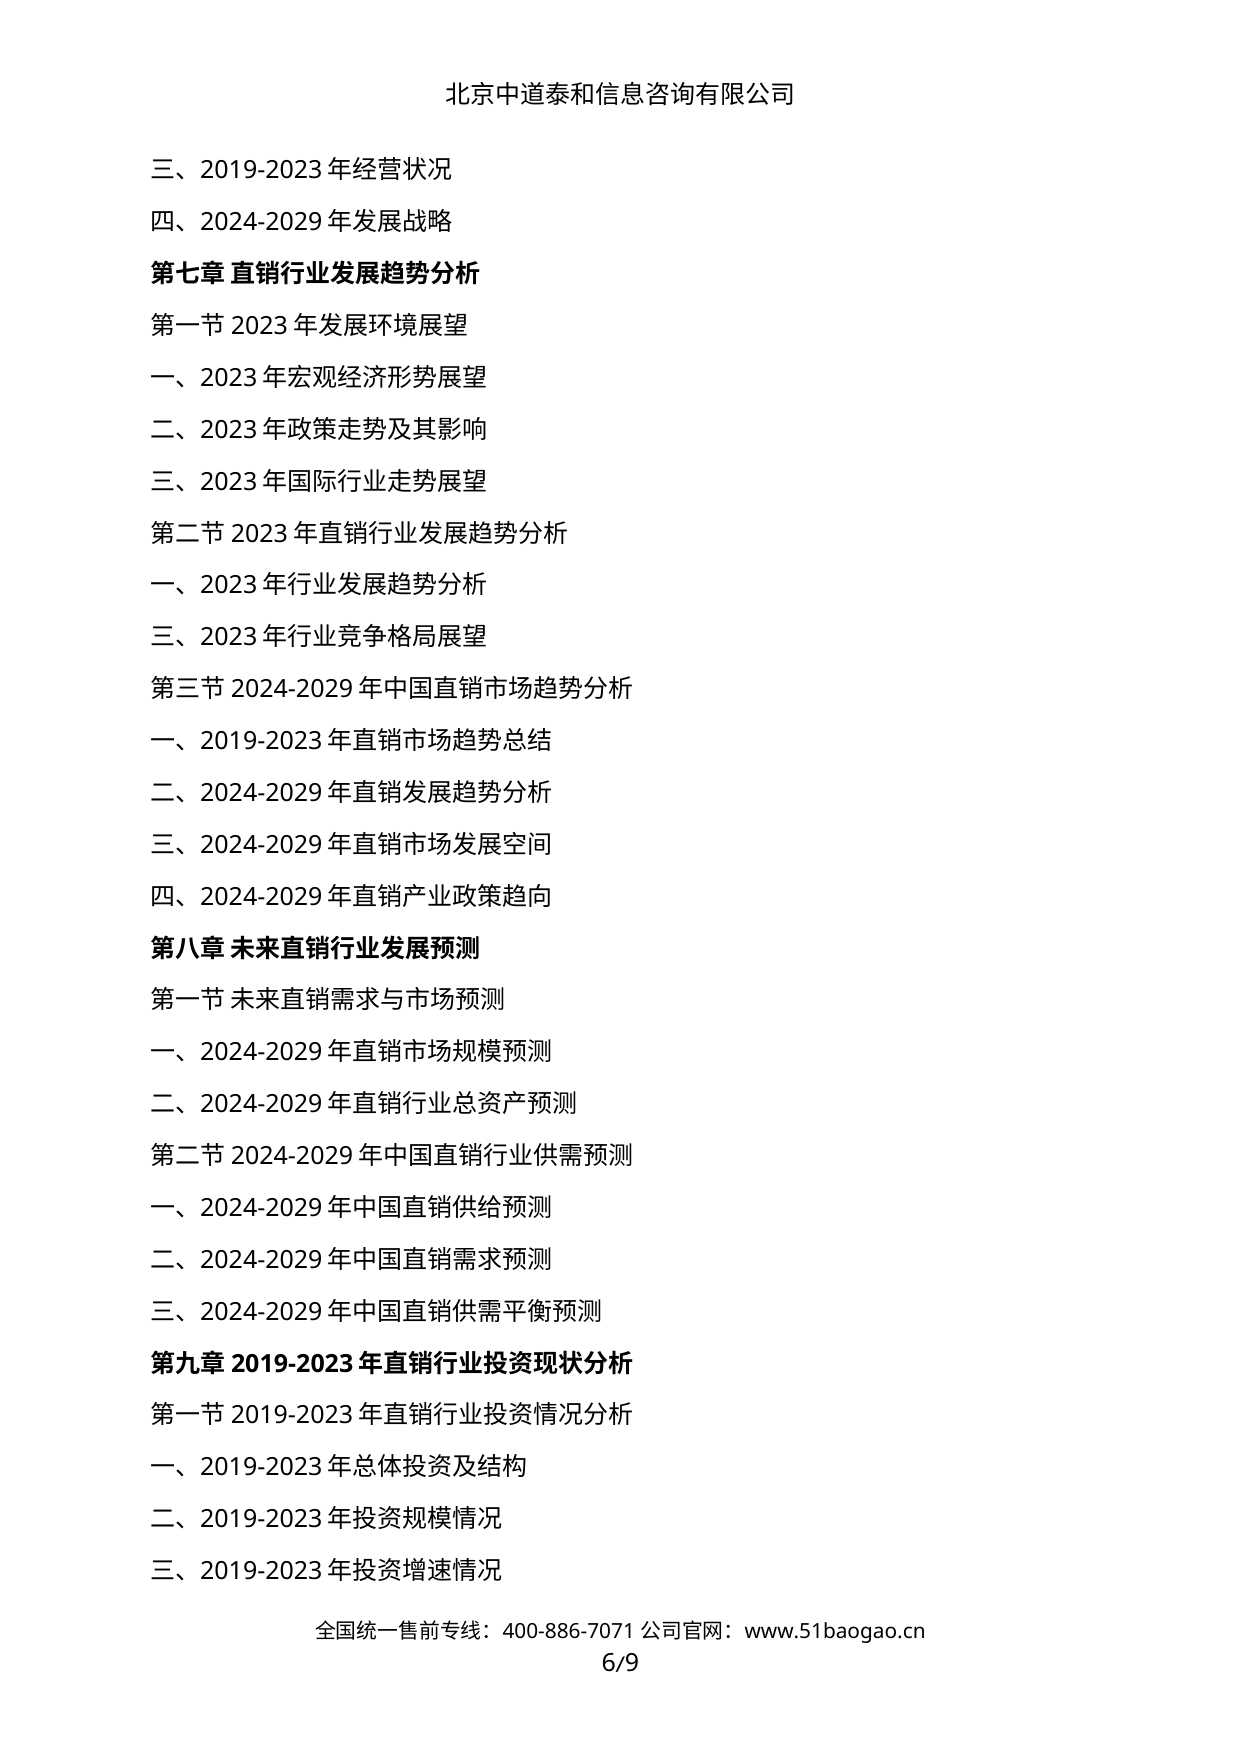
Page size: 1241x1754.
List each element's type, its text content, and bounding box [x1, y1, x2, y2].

text 第二节 2024-2029年中国直销行业供需预测 [150, 1136, 1090, 1172]
text 一、2019-2023年总体投资及结构 [150, 1447, 1090, 1483]
text 一、2024-2029年直销市场规模预测 [150, 1032, 1090, 1068]
text 一、2023年行业发展趋势分析 [150, 565, 1090, 601]
text 第一节 2023年发展环境展望 [150, 306, 1090, 342]
text 一、2024-2029年中国直销供给预测 [150, 1187, 1090, 1224]
text 三、2019-2023年经营状况 [150, 150, 1090, 186]
text 二、2024-2029年中国直销需求预测 [150, 1239, 1090, 1276]
text 第一节 未来直销需求与市场预测 [150, 980, 1090, 1016]
text 一、2023年宏观经济形势展望 [150, 357, 1090, 394]
text 二、2019-2023年投资规模情况 [150, 1499, 1090, 1535]
text 第九章 2019-2023年直销行业投资现状分析 [150, 1343, 1090, 1379]
text 一、2019-2023年直销市场趋势总结 [150, 721, 1090, 757]
text 二、2024-2029年直销发展趋势分析 [150, 772, 1090, 809]
text 三、2023年国际行业走势展望 [150, 461, 1090, 497]
text 第七章 直销行业发展趋势分析 [150, 254, 1090, 290]
text 四、2024-2029年直销产业政策趋向 [150, 876, 1090, 912]
text 三、2024-2029年中国直销供需平衡预测 [150, 1291, 1090, 1327]
text 第一节 2019-2023年直销行业投资情况分析 [150, 1395, 1090, 1431]
text 三、2023年行业竞争格局展望 [150, 617, 1090, 653]
text 二、2024-2029年直销行业总资产预测 [150, 1084, 1090, 1120]
text 四、2024-2029年发展战略 [150, 202, 1090, 238]
text 三、2019-2023年投资增速情况 [150, 1551, 1090, 1587]
text 三、2024-2029年直销市场发展空间 [150, 824, 1090, 861]
text 二、2023年政策走势及其影响 [150, 409, 1090, 446]
text 第二节 2023年直销行业发展趋势分析 [150, 513, 1090, 549]
text 第八章 未来直销行业发展预测 [150, 928, 1090, 964]
text 第三节 2024-2029年中国直销市场趋势分析 [150, 669, 1090, 705]
